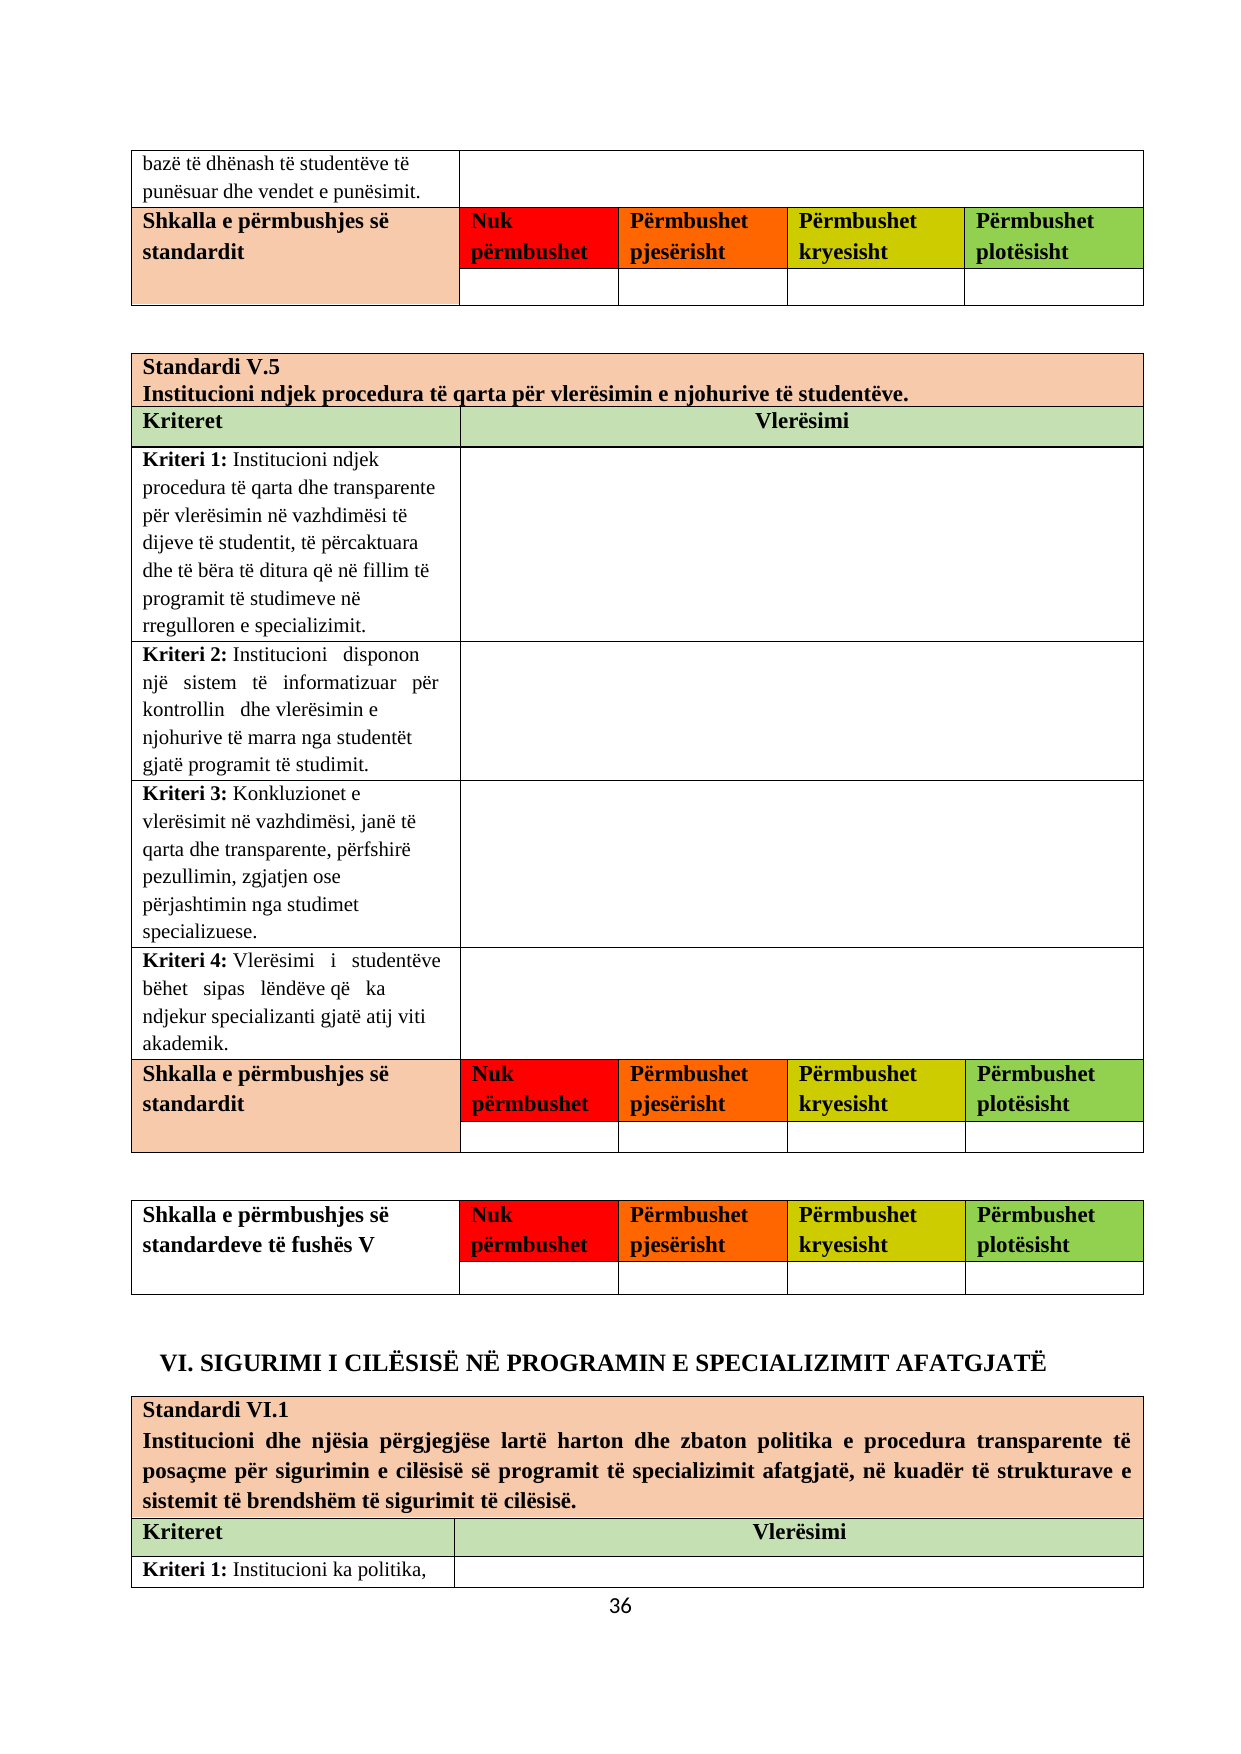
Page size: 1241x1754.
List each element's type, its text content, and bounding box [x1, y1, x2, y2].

table_cell Nuk përmbushet [460, 208, 618, 268]
table_cell Përmbushet kryesisht [788, 208, 964, 268]
table_cell [460, 151, 1143, 207]
table_cell Kriteri 4: Vlerësimi i studentëve bëhet sipas lëndëve që ka ndjekur specializanti gjatë atij viti akademik. [132, 948, 460, 1059]
table_cell [619, 269, 787, 304]
table_cell Kriteret [132, 1519, 454, 1556]
table_cell Kriteri 2: Institucioni disponon një sistem të informatizuar për kontrollin dhe vlerësimin e njohurive të marra nga studentët gjatë programit të studimit. [132, 642, 460, 780]
table_cell Përmbushet pjesërisht [619, 208, 787, 268]
text VI. SIGURIMI I CILËSISË NË PROGRAMIN E SPECIALIZIMIT AFATGJATË [159, 1348, 1090, 1377]
table_cell [461, 642, 1143, 780]
table_header Përmbushet pjesërisht [619, 1201, 787, 1261]
table_header Përmbushet plotësisht [966, 1201, 1143, 1261]
table_header Standardi V.5 Institucioni ndjek procedura të qarta për vlerësimin e njohurive të studentëve. [132, 354, 1143, 406]
table_cell [966, 1262, 1143, 1294]
table_cell [619, 1262, 787, 1294]
table_cell [461, 448, 1143, 641]
table_cell Shkalla e përmbushjes së standardit [132, 1060, 460, 1152]
table_cell Përmbushet plotësisht [966, 1060, 1143, 1121]
table_cell [461, 948, 1143, 1059]
table_header Përmbushet kryesisht [788, 1201, 965, 1261]
table_cell [460, 1262, 618, 1294]
table_cell Vlerësimi [455, 1519, 1143, 1556]
table_cell Përmbushet plotësisht [965, 208, 1143, 268]
table_header Nuk përmbushet [460, 1201, 618, 1261]
table_cell [461, 1122, 618, 1152]
table_cell [461, 781, 1143, 947]
table_cell [788, 1122, 965, 1152]
table_cell [965, 269, 1143, 304]
table_cell Kriteret [132, 407, 460, 446]
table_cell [132, 1557, 454, 1587]
table_cell Përmbushet kryesisht [788, 1060, 965, 1121]
table_cell [966, 1122, 1143, 1152]
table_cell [132, 151, 459, 207]
table_cell [460, 269, 618, 304]
table_cell [788, 1262, 965, 1294]
table_cell [455, 1557, 1143, 1587]
table_cell Kriteri 3: Konkluzionet e vlerësimit në vazhdimësi, janë të qarta dhe transparente, përfshirë pezullimin, zgjatjen ose përjashtimin nga studimet specializuese. [132, 781, 460, 947]
table_cell Vlerësimi [461, 407, 1143, 446]
table_cell Kriteri 1: Institucioni ndjek procedura të qarta dhe transparente për vlerësimin në vazhdimësi të dijeve të studentit, të përcaktuara dhe të bëra të ditura që në fillim të programit të studimeve në rregulloren e specializimit. [132, 448, 460, 641]
table_cell [619, 1122, 787, 1152]
table_cell [788, 269, 964, 304]
table_cell Përmbushet pjesërisht [619, 1060, 787, 1121]
table_cell Shkalla e përmbushjes së standardit [132, 208, 459, 304]
table_cell Nuk përmbushet [461, 1060, 618, 1121]
table_header Standardi VI.1 Institucioni dhe njësia përgjegjëse lartë harton dhe zbaton politika e procedura transparente të posaçme për sigurimin e cilësisë së programit të specializimit afatgjatë, në kuadër të strukturave e sistemit të brendshëm të sigurimit të cilësisë. [132, 1397, 1143, 1517]
table_header Shkalla e përmbushjes së standardeve të fushës V [132, 1201, 459, 1294]
